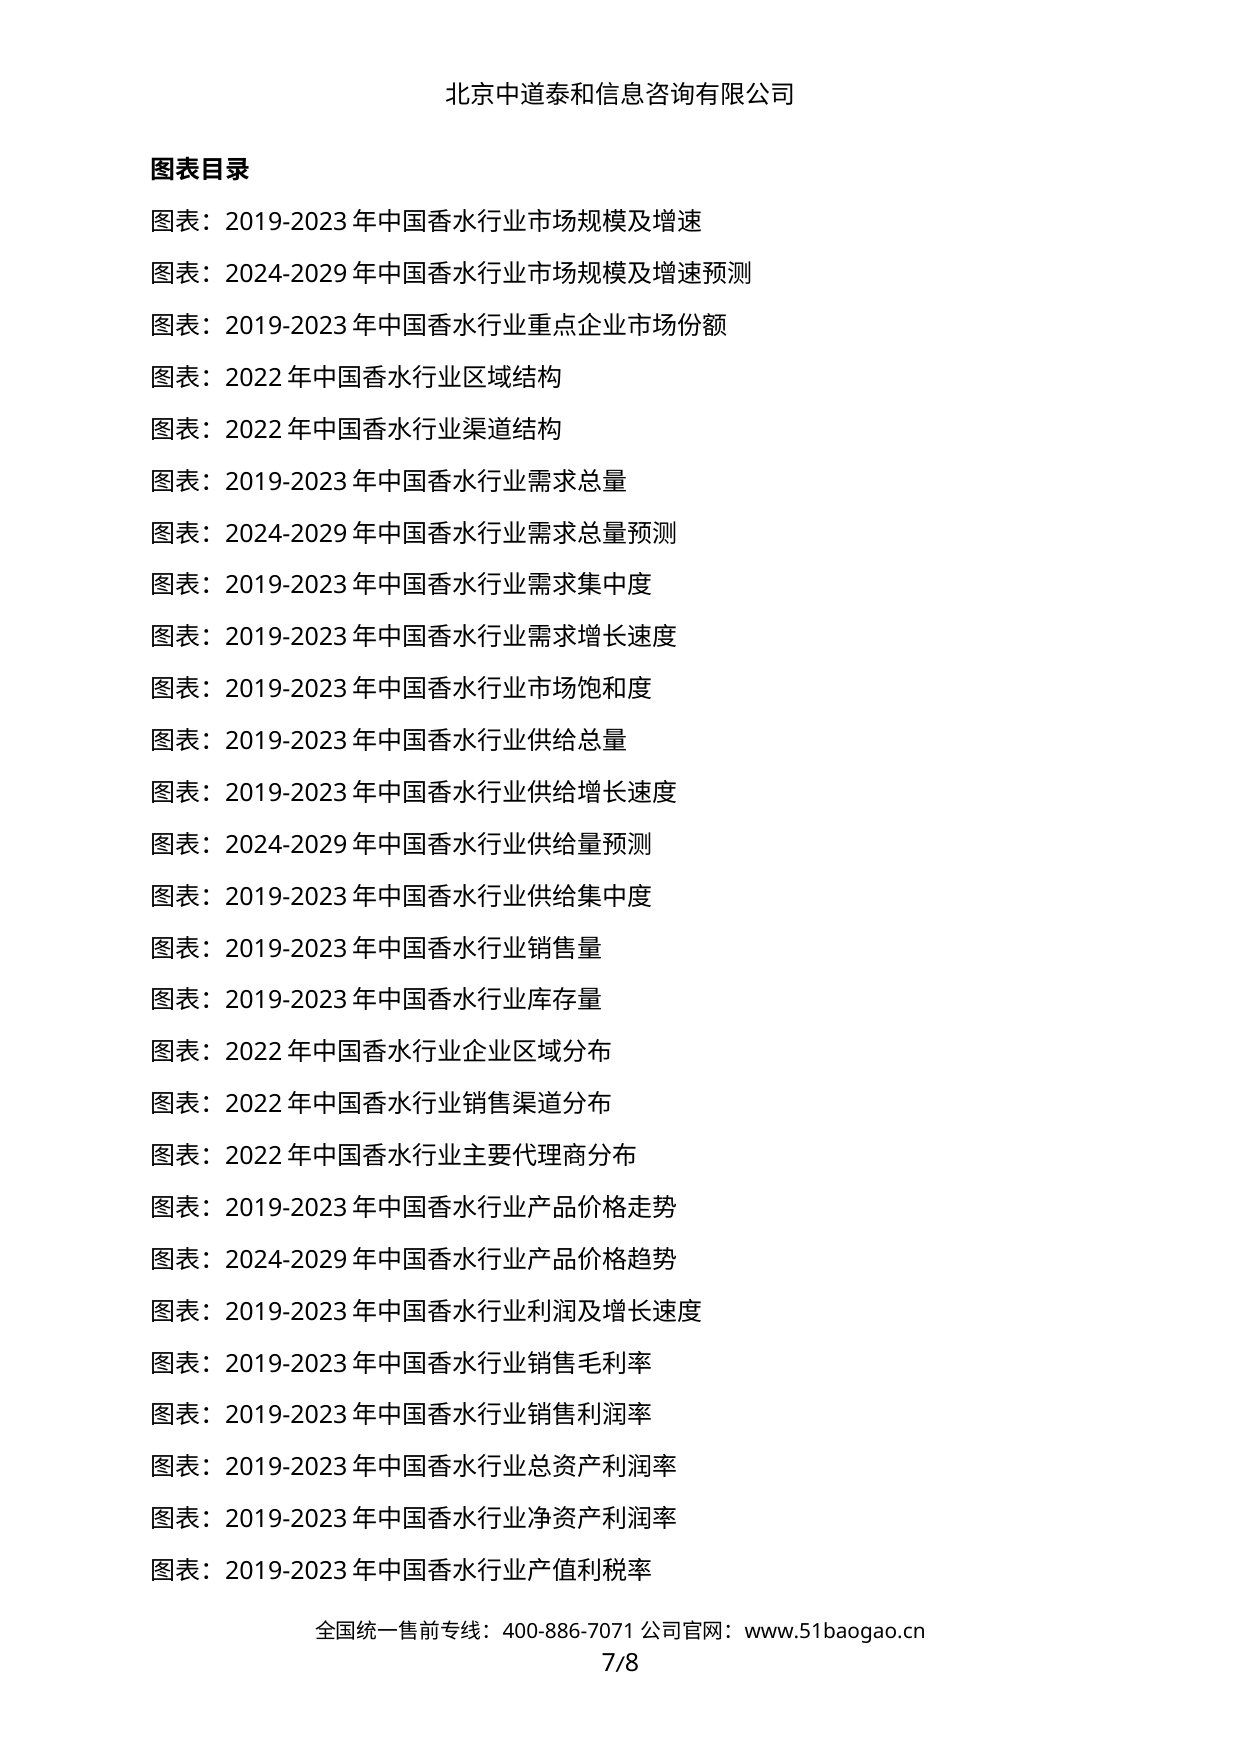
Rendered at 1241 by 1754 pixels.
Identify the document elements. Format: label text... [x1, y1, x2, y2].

text 图表：2019-2023年中国香水行业销售毛利率 [150, 1343, 1090, 1379]
text 图表：2019-2023年中国香水行业供给总量 [150, 721, 1090, 757]
text 图表：2019-2023年中国香水行业供给集中度 [150, 876, 1090, 912]
text 图表：2019-2023年中国香水行业供给增长速度 [150, 772, 1090, 809]
text 图表：2019-2023年中国香水行业产品价格走势 [150, 1187, 1090, 1224]
text 图表：2022年中国香水行业销售渠道分布 [150, 1084, 1090, 1120]
text 图表：2024-2029年中国香水行业产品价格趋势 [150, 1239, 1090, 1276]
text 图表：2022年中国香水行业企业区域分布 [150, 1032, 1090, 1068]
text 图表：2019-2023年中国香水行业重点企业市场份额 [150, 306, 1090, 342]
text 图表：2019-2023年中国香水行业销售量 [150, 928, 1090, 964]
text 图表：2019-2023年中国香水行业库存量 [150, 980, 1090, 1016]
text 图表目录 [150, 150, 1090, 186]
text 图表：2022年中国香水行业渠道结构 [150, 409, 1090, 446]
text 图表：2022年中国香水行业主要代理商分布 [150, 1136, 1090, 1172]
text 图表：2024-2029年中国香水行业供给量预测 [150, 824, 1090, 861]
text 图表：2019-2023年中国香水行业产值利税率 [150, 1551, 1090, 1587]
text 图表：2019-2023年中国香水行业市场规模及增速 [150, 202, 1090, 238]
text 图表：2019-2023年中国香水行业净资产利润率 [150, 1499, 1090, 1535]
text 图表：2019-2023年中国香水行业需求增长速度 [150, 617, 1090, 653]
text 图表：2019-2023年中国香水行业总资产利润率 [150, 1447, 1090, 1483]
text 图表：2019-2023年中国香水行业需求集中度 [150, 565, 1090, 601]
text 图表：2019-2023年中国香水行业利润及增长速度 [150, 1291, 1090, 1327]
text 图表：2019-2023年中国香水行业需求总量 [150, 461, 1090, 497]
text 图表：2022年中国香水行业区域结构 [150, 357, 1090, 394]
text 图表：2019-2023年中国香水行业销售利润率 [150, 1395, 1090, 1431]
text 图表：2024-2029年中国香水行业需求总量预测 [150, 513, 1090, 549]
text 图表：2019-2023年中国香水行业市场饱和度 [150, 669, 1090, 705]
text 图表：2024-2029年中国香水行业市场规模及增速预测 [150, 254, 1090, 290]
